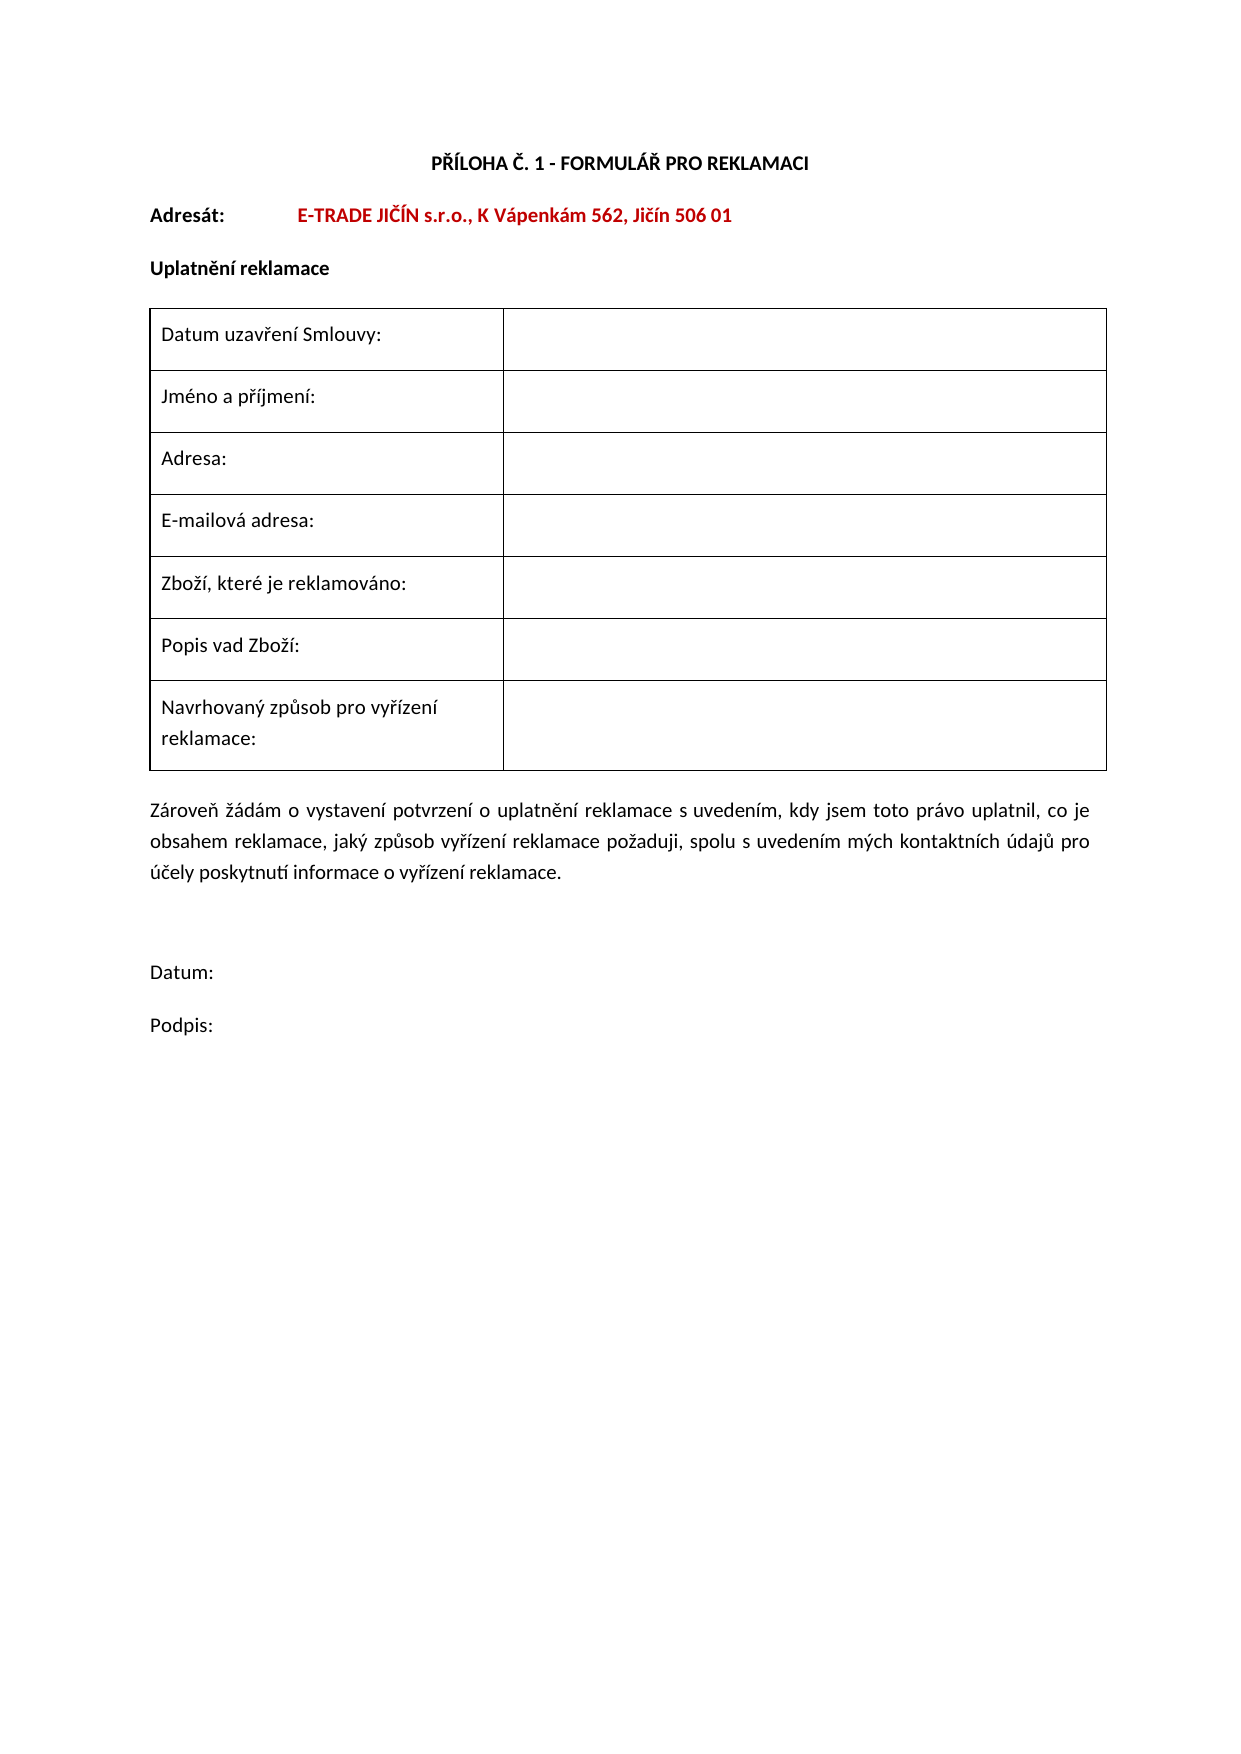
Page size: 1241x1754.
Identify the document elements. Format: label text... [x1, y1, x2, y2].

table_cell [504, 619, 1106, 680]
table_cell Jméno a příjmení: [151, 371, 503, 432]
text Datum: [150, 959, 1090, 984]
table_header [504, 309, 1106, 370]
table_cell E-mailová adresa: [151, 495, 503, 556]
text Příloha č. 1 - Formulář pro reklamaci [150, 150, 1090, 175]
table_cell [504, 371, 1106, 432]
text Adresát: E-TRADE JIČÍN s.r.o., K Vápenkám 562, Jičín 506 01 [150, 203, 1090, 228]
table_cell Zboží, které je reklamováno: [151, 557, 503, 618]
text Uplatnění reklamace [150, 255, 1090, 281]
table_header Datum uzavření Smlouvy: [151, 309, 503, 370]
table_cell Popis vad Zboží: [151, 619, 503, 680]
table_cell [504, 557, 1106, 618]
table_cell Navrhovaný způsob pro vyřízení reklamace: [151, 681, 503, 770]
table_cell Adresa: [151, 433, 503, 494]
text Podpis: [150, 1012, 1090, 1037]
table_cell [504, 433, 1106, 494]
table_cell [504, 681, 1106, 770]
table_cell [504, 495, 1106, 556]
text Zároveň žádám o vystavení potvrzení o uplatnění reklamace s uvedením, kdy jsem toto právo uplatnil, co je obsahem reklamace, jaký způsob vyřízení reklamace požaduji, spolu s uvedením mých kontaktních údajů pro účely poskytnutí informace o vyřízení reklamace. [150, 792, 1090, 886]
